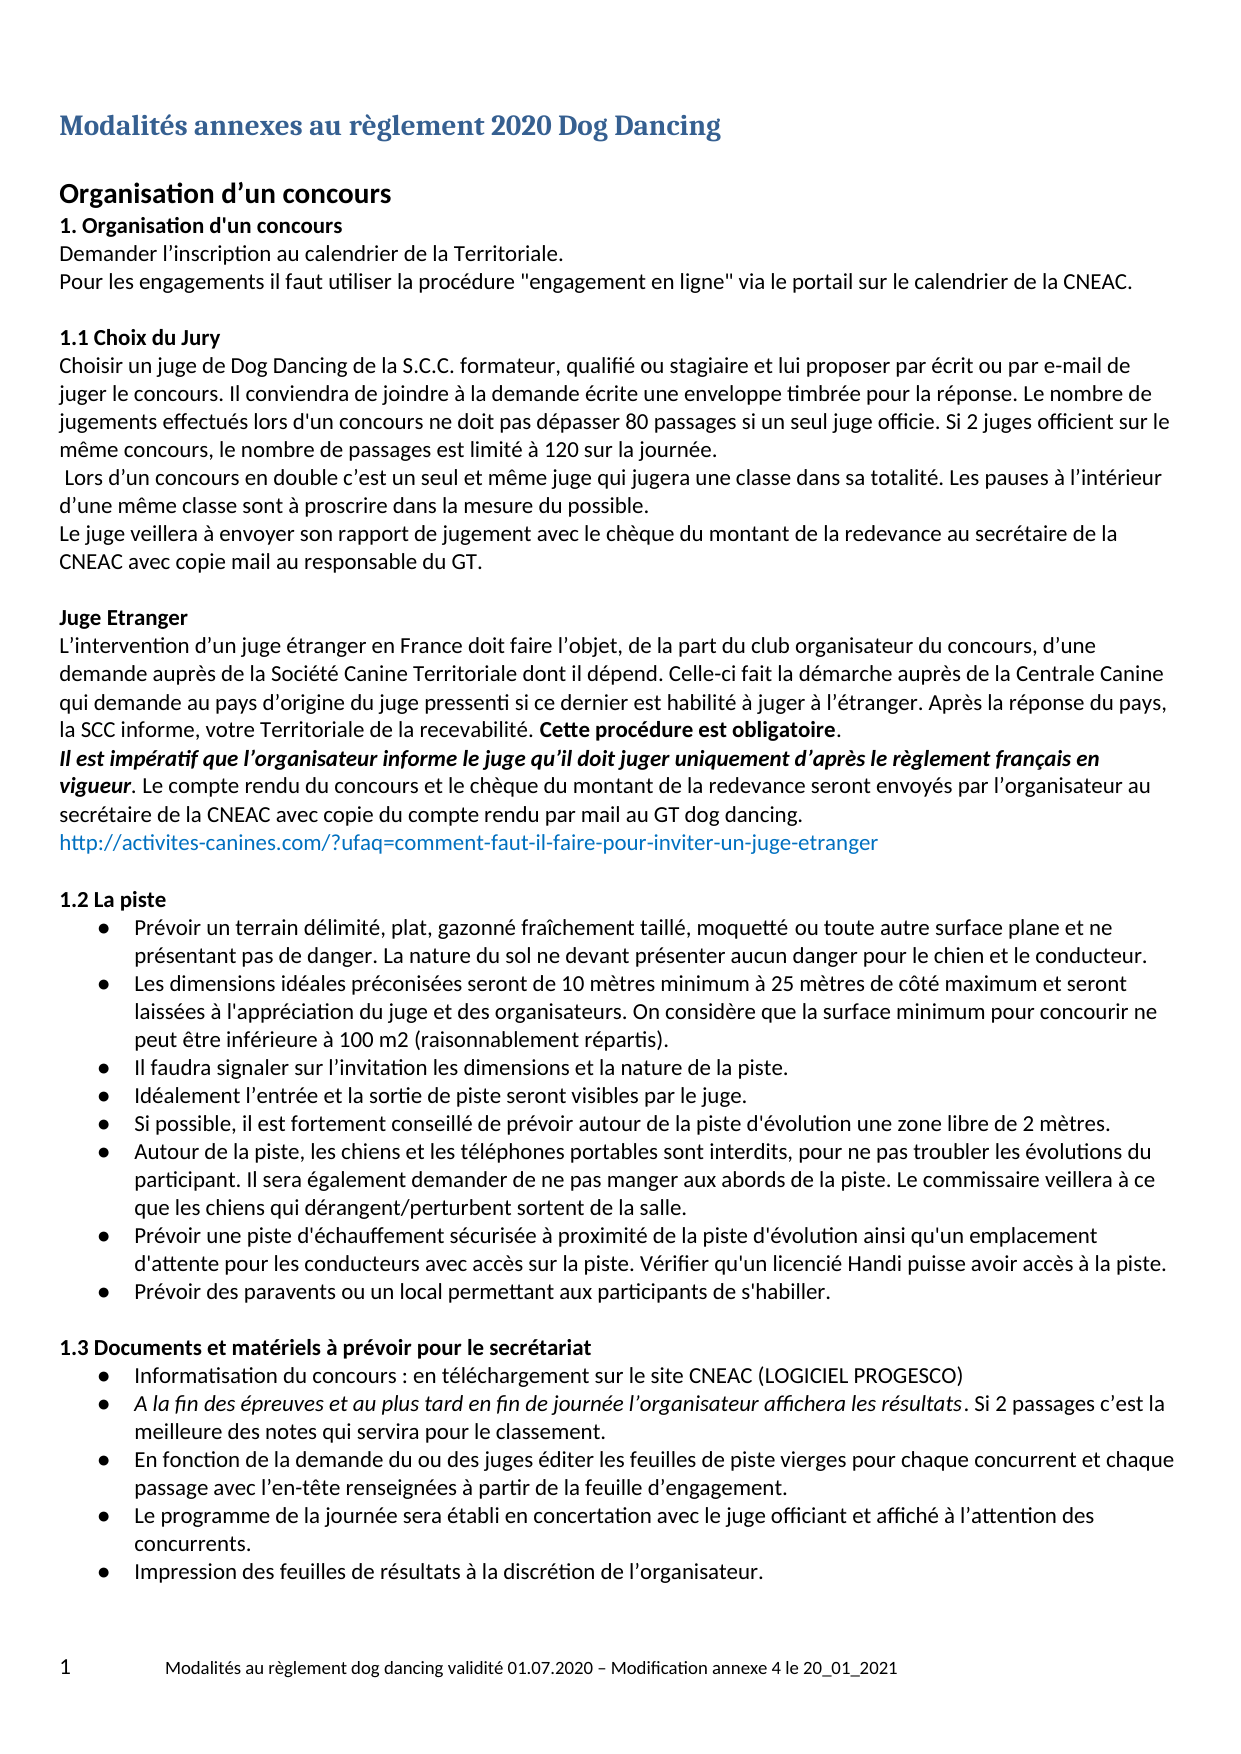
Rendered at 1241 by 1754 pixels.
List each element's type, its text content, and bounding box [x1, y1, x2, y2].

list En fonction de la demande du ou des juges éditer les feuilles de piste vierges pour chaque concurrent et chaque passage avec l’en-tête renseignées à partir de la feuille d’engagement. [97, 1445, 1181, 1501]
list Idéalement l’entrée et la sortie de piste seront visibles par le juge. [97, 1081, 1181, 1109]
text Pour les engagements il faut utiliser la procédure "engagement en ligne" via le portail sur le calendrier de la CNEAC. [59, 267, 1181, 295]
list Informatisation du concours : en téléchargement sur le site CNEAC (LOGICIEL PROGESCO) [97, 1361, 1181, 1389]
list Prévoir un terrain délimité, plat, gazonné fraîchement taillé, moquetté ou toute autre surface plane et ne présentant pas de danger. La nature du sol ne devant présenter aucun danger pour le chien et le conducteur. [97, 913, 1181, 969]
text Demander l’inscription au calendrier de la Territoriale. [59, 239, 1181, 267]
text 1. Organisation d'un concours [59, 211, 1181, 239]
text 1.1 Choix du Jury [59, 323, 1181, 351]
subtitle Modalités annexes au règlement 2020 Dog Dancing [59, 109, 1181, 143]
text Juge Etranger [59, 603, 1181, 632]
text Il est impératif que l’organisateur informe le juge qu’il doit juger uniquement d’après le règlement français en vigueur. Le compte rendu du concours et le chèque du montant de la redevance seront envoyés par l’organisateur au secrétaire de la CNEAC avec copie du compte rendu par mail au GT dog dancing. [59, 744, 1181, 828]
list Impression des feuilles de résultats à la discrétion de l’organisateur. [97, 1557, 1181, 1585]
text Choisir un juge de Dog Dancing de la S.C.C. formateur, qualifié ou stagiaire et lui proposer par écrit ou par e-mail de juger le concours. Il conviendra de joindre à la demande écrite une enveloppe timbrée pour la réponse. Le nombre de jugements effectués lors d'un concours ne doit pas dépasser 80 passages si un seul juge officie. Si 2 juges officient sur le même concours, le nombre de passages est limité à 120 sur la journée. [59, 351, 1181, 463]
text Le juge veillera à envoyer son rapport de jugement avec le chèque du montant de la redevance au secrétaire de la CNEAC avec copie mail au responsable du GT. [59, 519, 1181, 576]
list Prévoir une piste d'échauffement sécurisée à proximité de la piste d'évolution ainsi qu'un emplacement d'attente pour les conducteurs avec accès sur la piste. Vérifier qu'un licencié Handi puisse avoir accès à la piste. [97, 1221, 1181, 1277]
text L’intervention d’un juge étranger en France doit faire l’objet, de la part du club organisateur du concours, d’une demande auprès de la Société Canine Territoriale dont il dépend. Celle-ci fait la démarche auprès de la Centrale Canine qui demande au pays d’origine du juge pressenti si ce dernier est habilité à juger à l’étranger. Après la réponse du pays, la SCC informe, votre Territoriale de la recevabilité. Cette procédure est obligatoire. [59, 632, 1181, 744]
list Si possible, il est fortement conseillé de prévoir autour de la piste d'évolution une zone libre de 2 mètres. [97, 1109, 1181, 1137]
list Prévoir des paravents ou un local permettant aux participants de s'habiller. [97, 1277, 1181, 1305]
list Autour de la piste, les chiens et les téléphones portables sont interdits, pour ne pas troubler les évolutions du participant. Il sera également demander de ne pas manger aux abords de la piste. Le commissaire veillera à ce que les chiens qui dérangent/perturbent sortent de la salle. [97, 1137, 1181, 1221]
text http://activites-canines.com/?ufaq=comment-faut-il-faire-pour-inviter-un-juge-etranger [59, 828, 1181, 856]
text 1.3 Documents et matériels à prévoir pour le secrétariat [59, 1333, 1181, 1361]
list Le programme de la journée sera établi en concertation avec le juge officiant et affiché à l’attention des concurrents. [97, 1501, 1181, 1557]
text Lors d’un concours en double c’est un seul et même juge qui jugera une classe dans sa totalité. Les pauses à l’intérieur d’une même classe sont à proscrire dans la mesure du possible. [59, 463, 1181, 519]
list Il faudra signaler sur l’invitation les dimensions et la nature de la piste. [97, 1053, 1181, 1081]
text Organisation d’un concours [59, 176, 1181, 211]
text 1.2 La piste [59, 885, 1181, 913]
list A la fin des épreuves et au plus tard en fin de journée l’organisateur affichera les résultats. Si 2 passages c’est la meilleure des notes qui servira pour le classement. [97, 1389, 1181, 1445]
list Les dimensions idéales préconisées seront de 10 mètres minimum à 25 mètres de côté maximum et seront laissées à l'appréciation du juge et des organisateurs. On considère que la surface minimum pour concourir ne peut être inférieure à 100 m2 (raisonnablement répartis). [97, 969, 1181, 1053]
